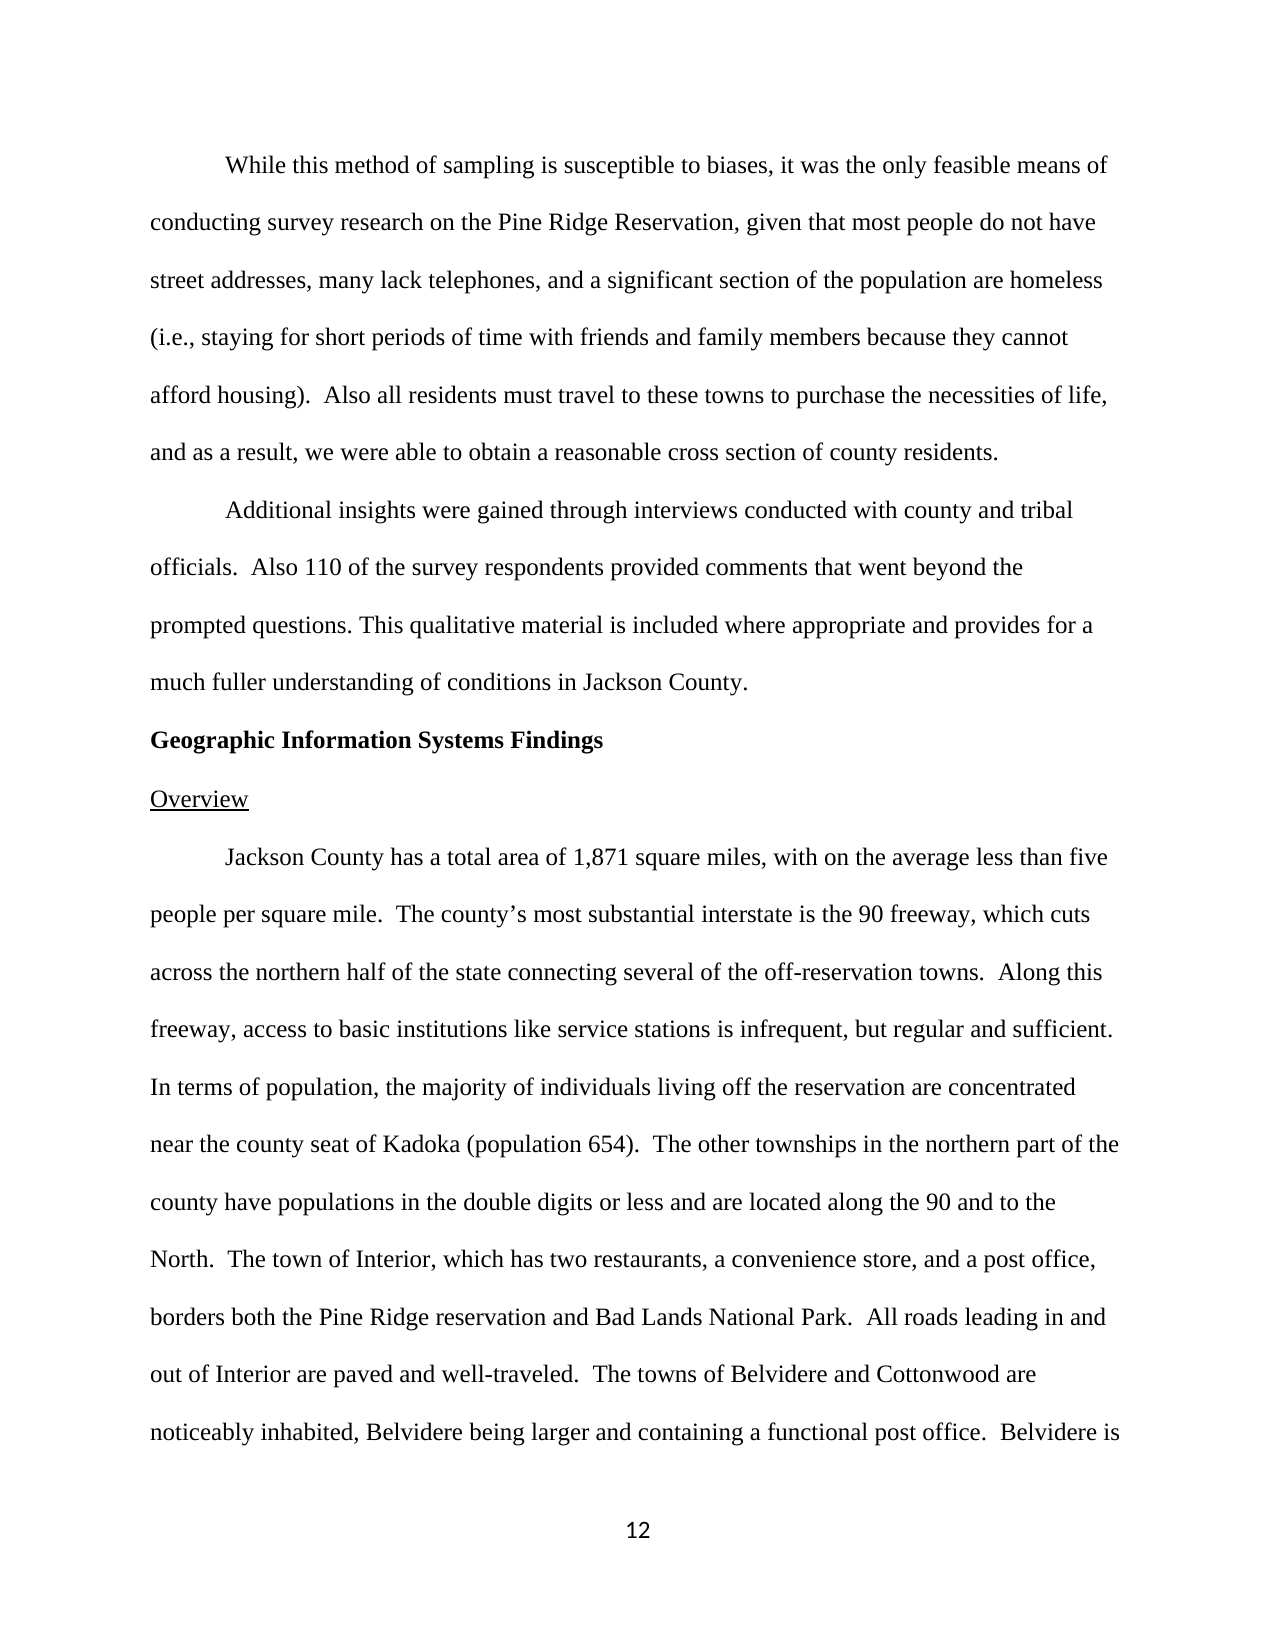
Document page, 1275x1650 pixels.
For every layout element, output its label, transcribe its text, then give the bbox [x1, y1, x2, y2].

text Additional insights were gained through interviews conducted with county and tribal officials. Also 110 of the survey respondents provided comments that went beyond the prompted questions. This qualitative material is included where appropriate and provides for a much fuller understanding of conditions in Jackson County. [150, 495, 1125, 696]
text While this method of sampling is susceptible to biases, it was the only feasible means of conducting survey research on the Pine Ridge Reservation, given that most people do not have street addresses, many lack telephones, and a significant section of the population are homeless (i.e., staying for short periods of time with friends and family members because they cannot afford housing). Also all residents must travel to these towns to purchase the necessities of life, and as a result, we were able to obtain a reasonable cross section of county residents. [150, 150, 1125, 466]
text Overview [150, 784, 1125, 813]
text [150, 842, 1125, 1446]
text Geographic Information Systems Findings [150, 725, 1125, 754]
